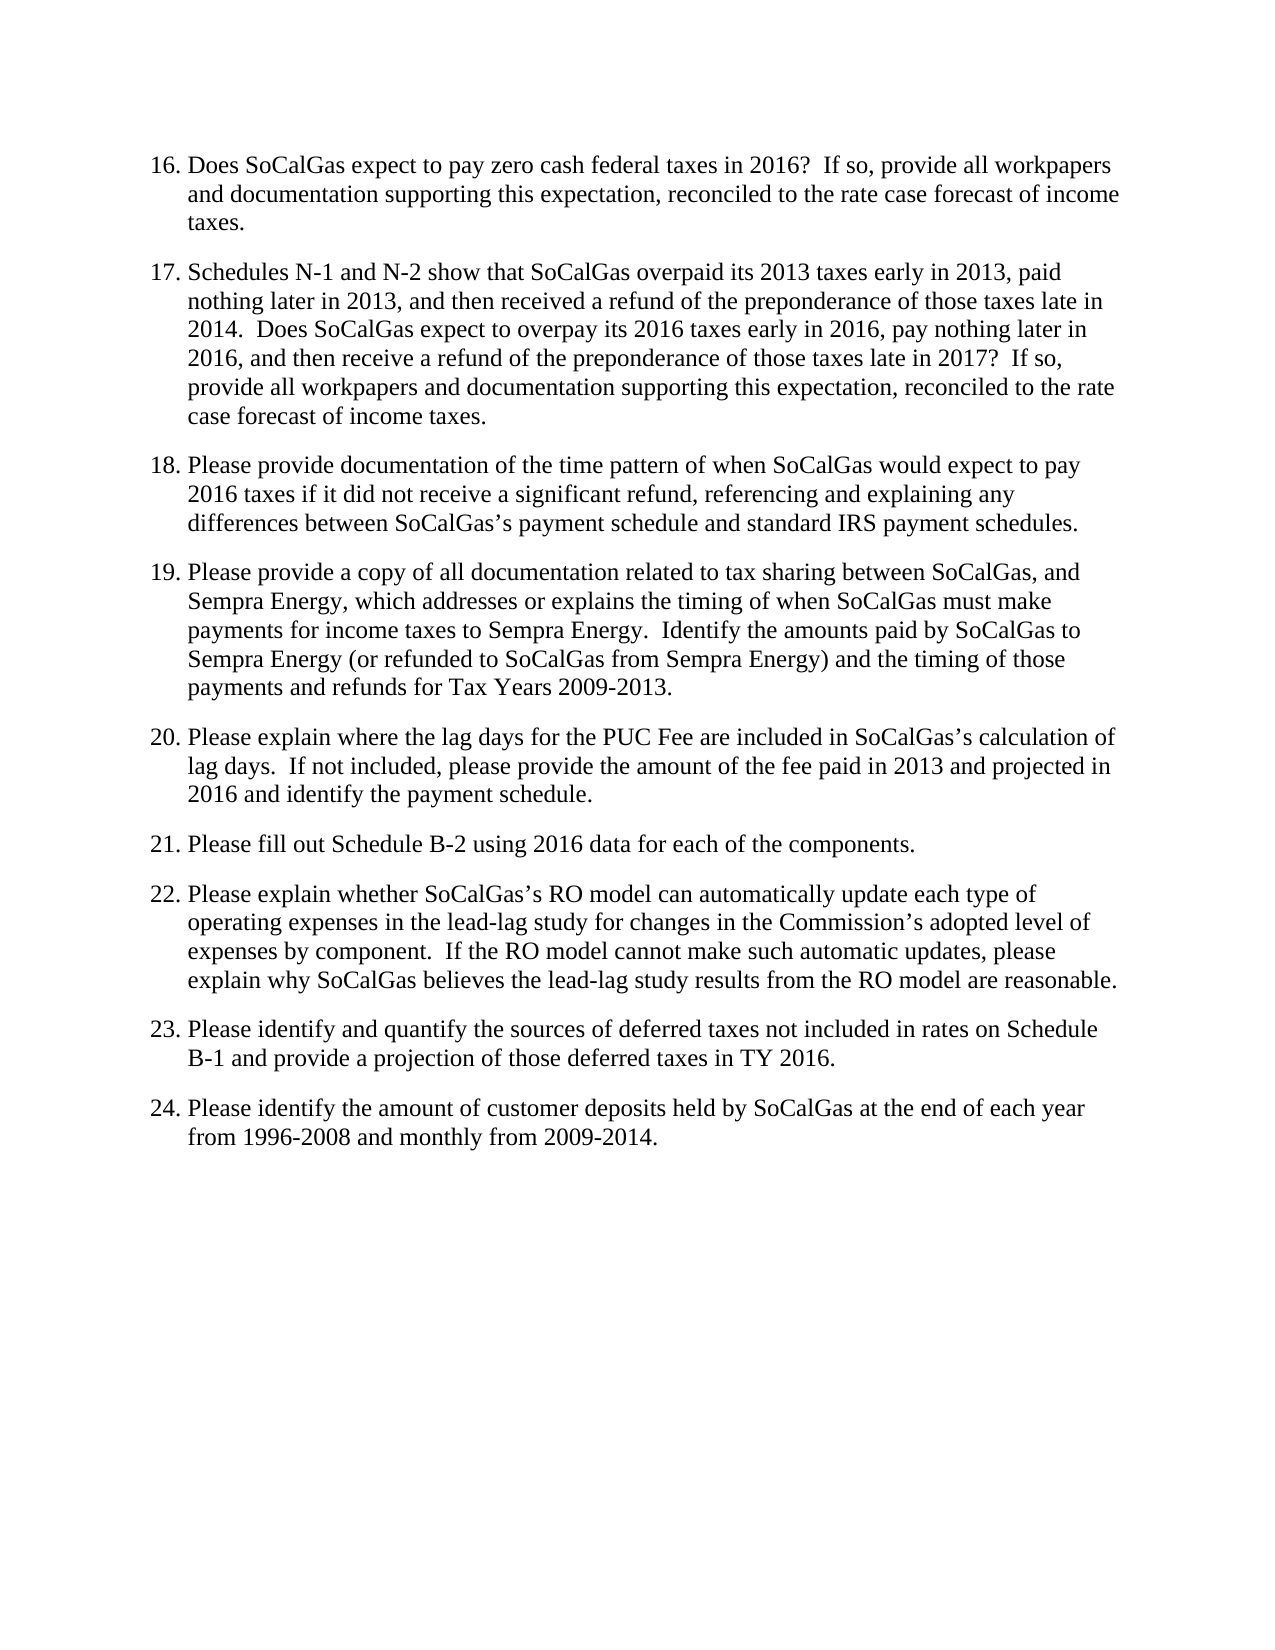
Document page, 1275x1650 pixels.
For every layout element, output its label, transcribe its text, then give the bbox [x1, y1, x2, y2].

list Please fill out Schedule B-2 using 2016 data for each of the components. [150, 829, 1125, 858]
list Schedules N-1 and N-2 show that SoCalGas overpaid its 2013 taxes early in 2013, paid nothing later in 2013, and then received a refund of the preponderance of those taxes late in 2014. Does SoCalGas expect to overpay its 2016 taxes early in 2016, pay nothing later in 2016, and then receive a refund of the preponderance of those taxes late in 2017? If so, provide all workpapers and documentation supporting this expectation, reconciled to the rate case forecast of income taxes. [150, 257, 1125, 429]
list Please identify the amount of customer deposits held by SoCalGas at the end of each year from 1996-2008 and monthly from 2009-2014. [150, 1093, 1125, 1150]
list Please explain whether SoCalGas’s RO model can automatically update each type of operating expenses in the lead-lag study for changes in the Commission’s adopted level of expenses by component. If the RO model cannot make such automatic updates, please explain why SoCalGas believes the lead-lag study results from the RO model are reasonable. [150, 879, 1125, 994]
list Please identify and quantify the sources of deferred taxes not included in rates on Schedule B-1 and provide a projection of those deferred taxes in TY 2016. [150, 1014, 1125, 1072]
list Please provide a copy of all documentation related to tax sharing between SoCalGas, and Sempra Energy, which addresses or explains the timing of when SoCalGas must make payments for income taxes to Sempra Energy. Identify the amounts paid by SoCalGas to Sempra Energy (or refunded to SoCalGas from Sempra Energy) and the timing of those payments and refunds for Tax Years 2009-2013. [150, 557, 1125, 701]
list Does SoCalGas expect to pay zero cash federal taxes in 2016? If so, provide all workpapers and documentation supporting this expectation, reconciled to the rate case forecast of income taxes. [150, 150, 1125, 236]
list Please explain where the lag days for the PUC Fee are included in SoCalGas’s calculation of lag days. If not included, please provide the amount of the fee paid in 2013 and projected in 2016 and identify the payment schedule. [150, 722, 1125, 808]
list Please provide documentation of the time pattern of when SoCalGas would expect to pay 2016 taxes if it did not receive a significant refund, referencing and explaining any differences between SoCalGas’s payment schedule and standard IRS payment schedules. [150, 450, 1125, 537]
